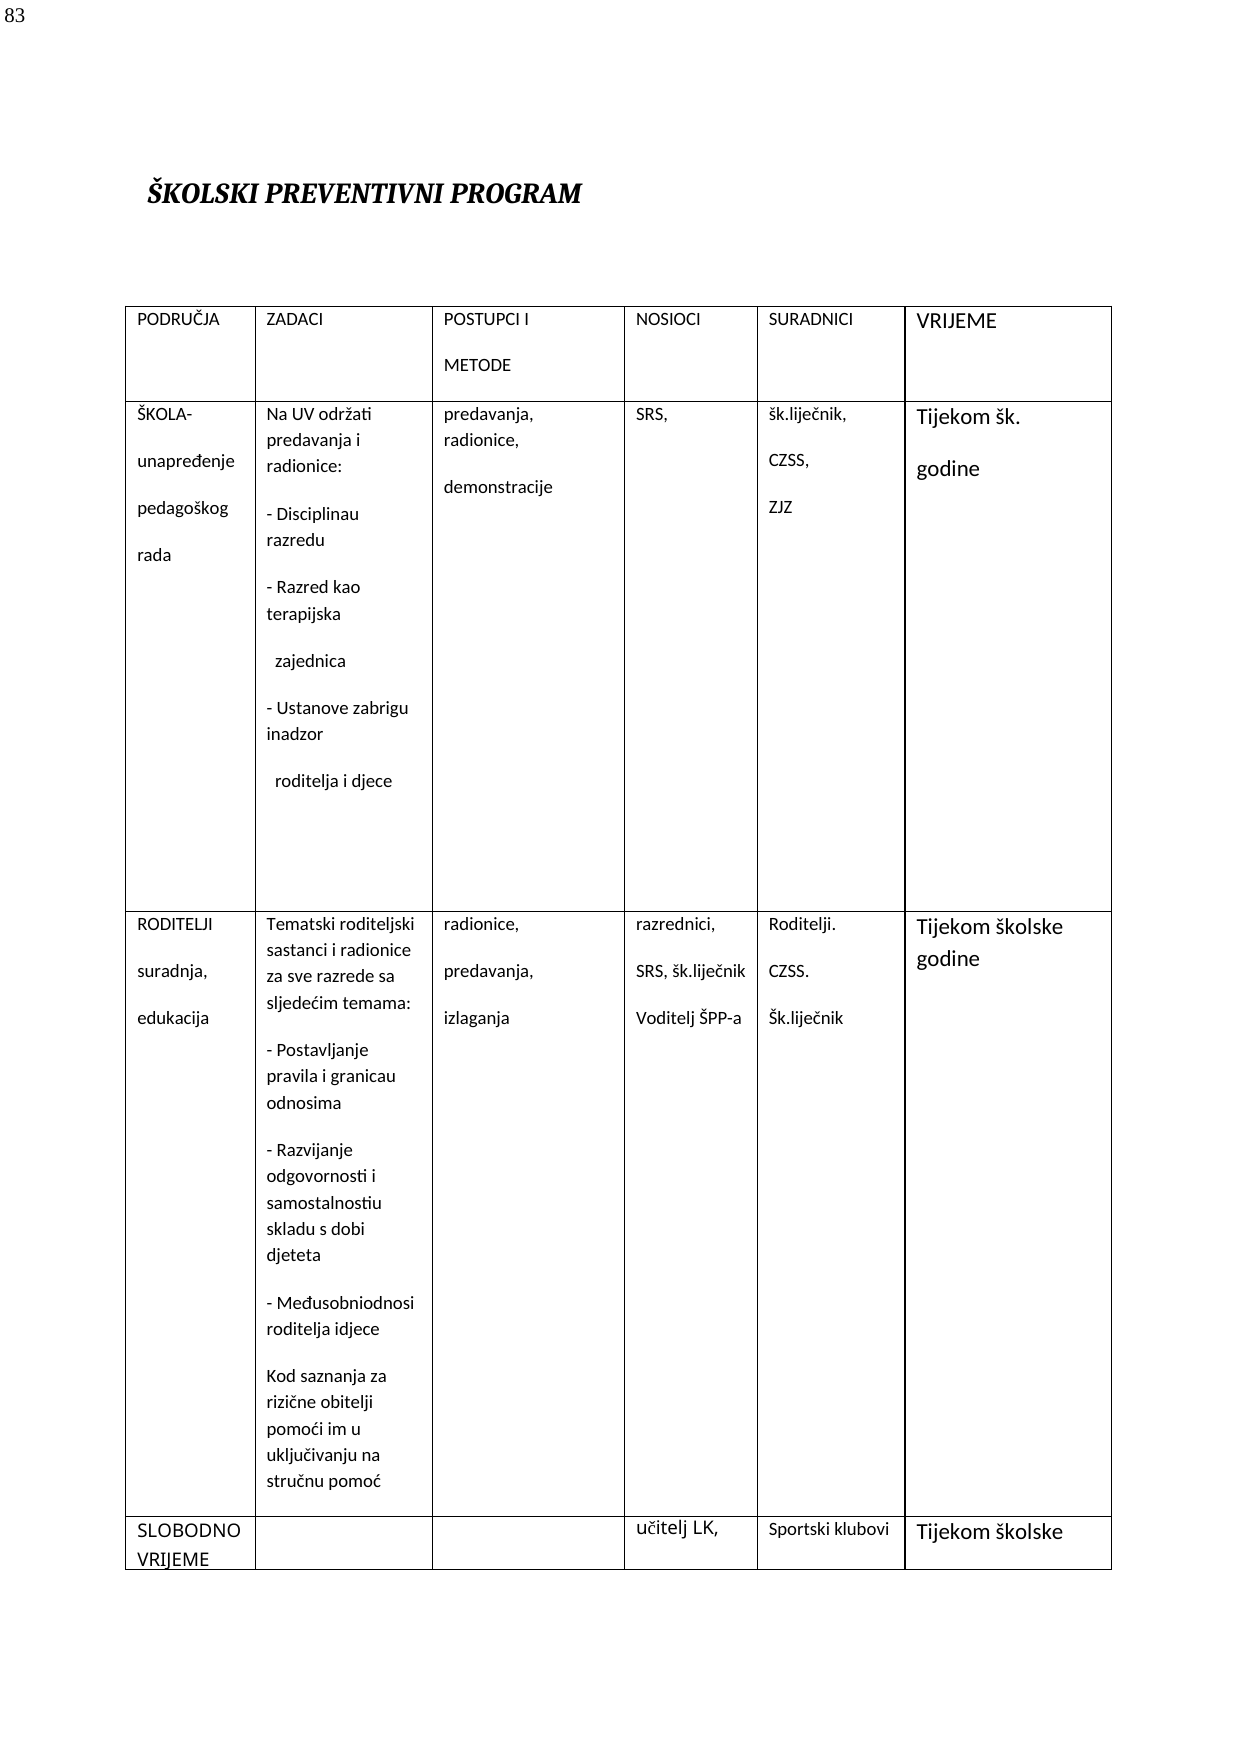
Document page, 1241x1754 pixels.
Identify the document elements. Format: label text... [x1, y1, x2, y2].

table_cell Tijekom školske [906, 1517, 1111, 1569]
table_header SURADNICI [758, 307, 904, 401]
table_header PODRUČJA [126, 307, 255, 401]
table_cell SRS, [625, 402, 757, 911]
table_cell Tematski roditeljski sastanci i radionice za sve razrede sa sljedećim temama: Postavljanje pravila i granicau odnosima Razvijanje odgovornosti i samostalnostiu skladu s dobi djeteta Međusobniodnosi roditelja idjece Kod saznanja za rizične obitelji pomoći im u uključivanju na stručnu pomoć [256, 912, 432, 1516]
table_cell Na UV održati predavanja i radionice: Disciplinau razredu Razred kao terapijska zajednica Ustanove zabrigu inadzor roditelja i djece [256, 402, 432, 911]
table_cell radionice, predavanja, izlaganja [433, 912, 624, 1516]
table_cell Sportski klubovi [758, 1517, 904, 1569]
table_cell [433, 1517, 624, 1569]
table_header NOSIOCI [625, 307, 757, 401]
table_cell Tijekom školske godine [906, 912, 1111, 1516]
table_cell razrednici, SRS, šk.liječnik Voditelj ŠPP-a [625, 912, 757, 1516]
table_header ZADACI [256, 307, 432, 401]
table_cell Roditelji. CZSS. Šk.liječnik [758, 912, 904, 1516]
table_cell RODITELJI suradnja, edukacija [126, 912, 255, 1516]
table_header POSTUPCI I METODE [433, 307, 624, 401]
table_cell Tijekom šk. godine [906, 402, 1111, 911]
table_cell ŠKOLA- unapređenje pedagoškog rada [126, 402, 255, 911]
table_cell šk.liječnik, CZSS, ZJZ [758, 402, 904, 911]
subtitle ŠKOLSKI PREVENTIVNI PROGRAM [147, 177, 1134, 211]
table_header VRIJEME [906, 307, 1111, 401]
table_cell predavanja, radionice, demonstracije [433, 402, 624, 911]
table_cell SLOBODNO VRIJEME [126, 1517, 255, 1569]
table_cell [256, 1517, 432, 1569]
table_cell učitelj LK, [625, 1517, 757, 1569]
